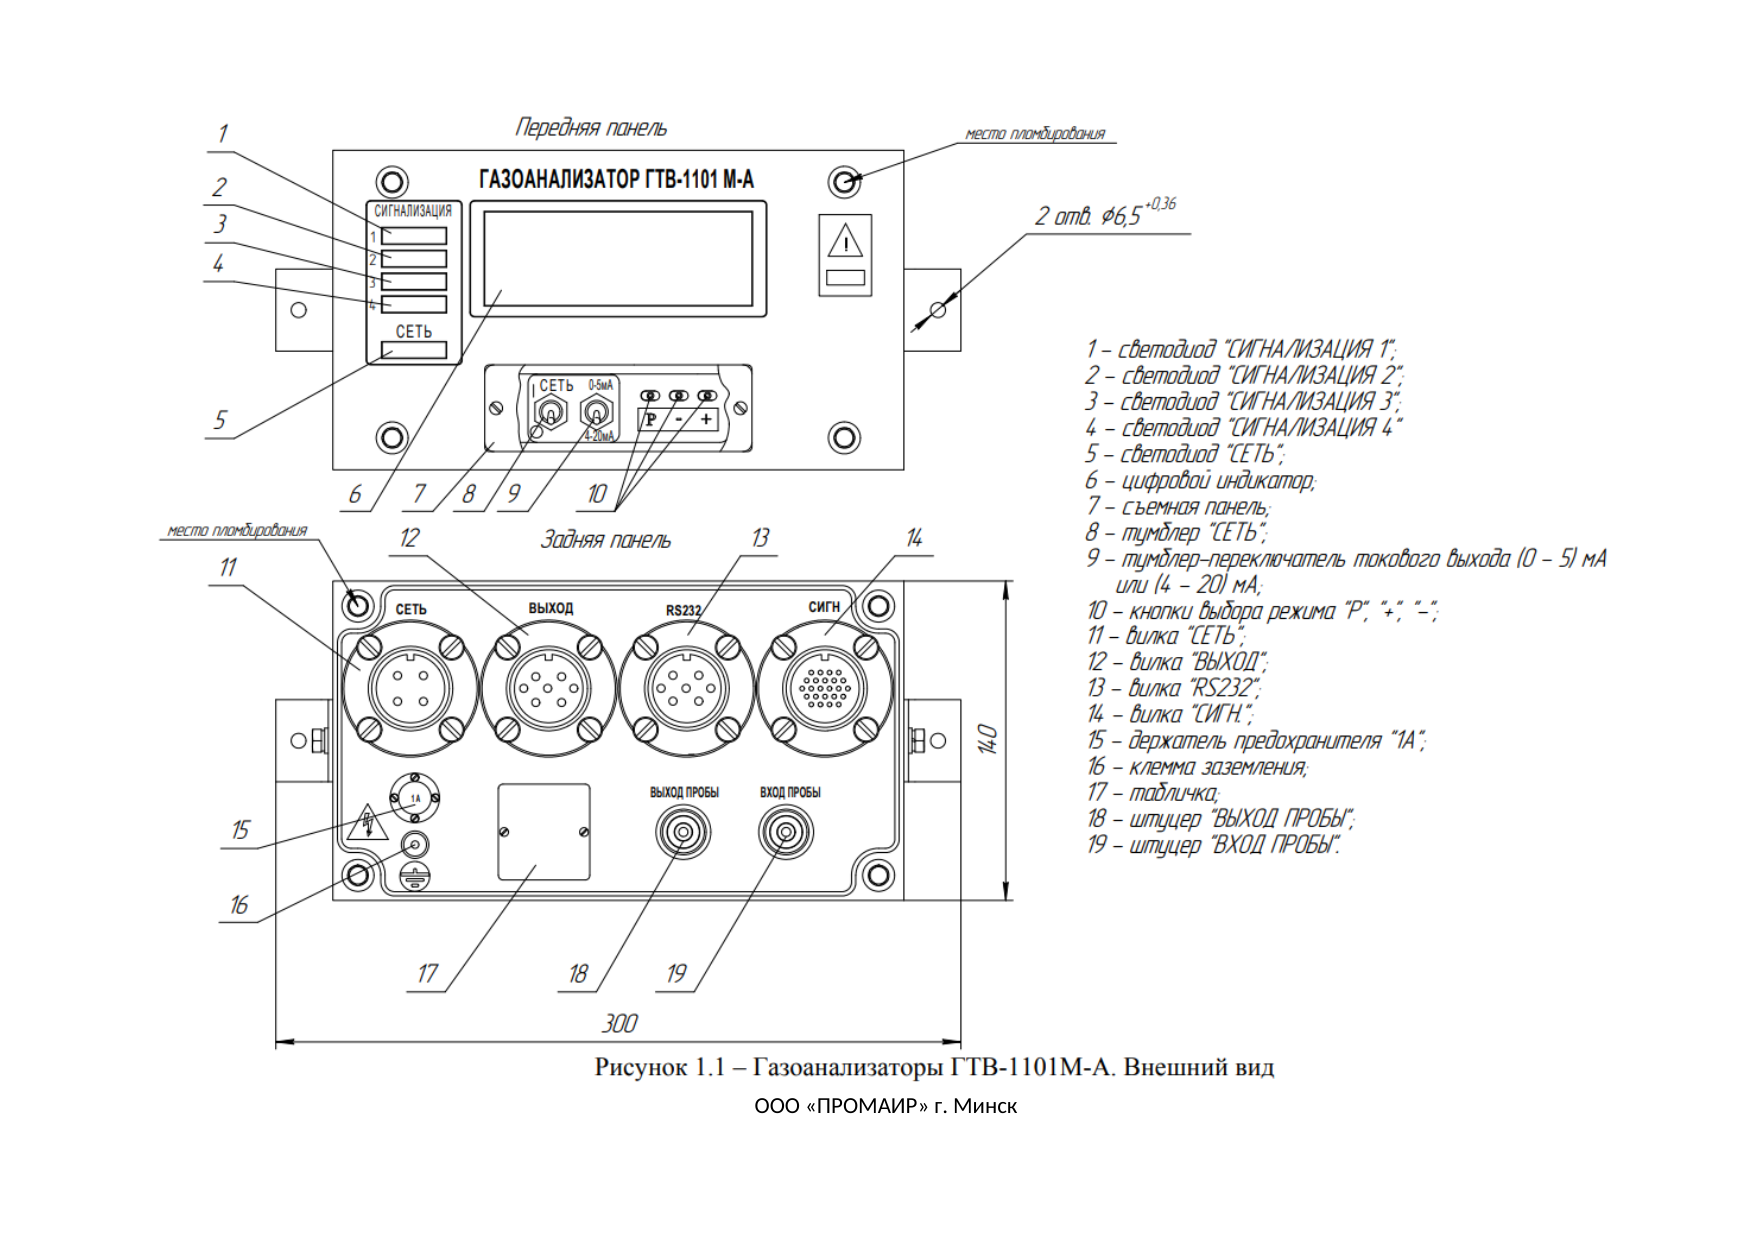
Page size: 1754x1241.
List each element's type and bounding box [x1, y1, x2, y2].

picture [153, 91, 1619, 1090]
